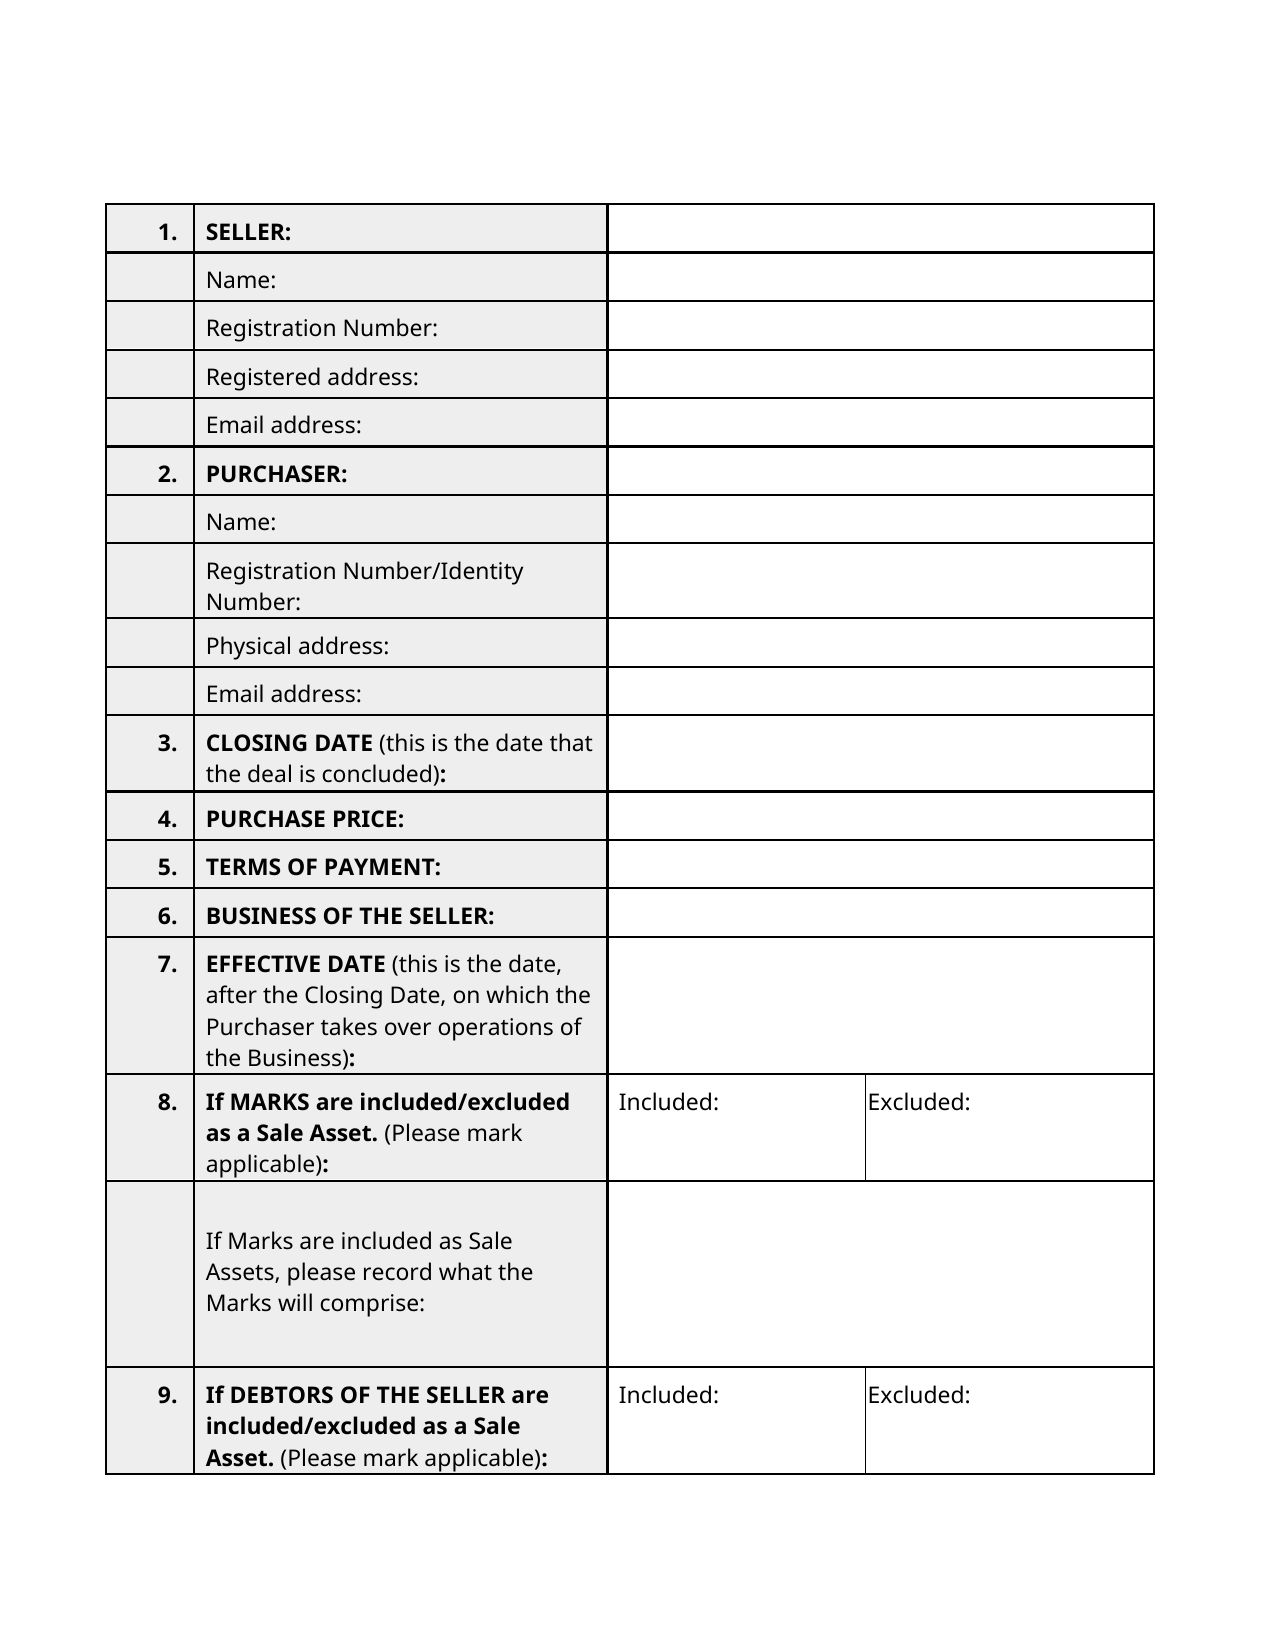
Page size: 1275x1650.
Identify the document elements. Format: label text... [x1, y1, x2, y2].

table_cell PURCHASE PRICE: [195, 793, 606, 839]
table_cell [609, 889, 1153, 936]
table_cell [609, 1182, 1153, 1366]
table_cell [609, 302, 1153, 348]
table_cell [107, 668, 193, 714]
table_cell Registration Number: [195, 302, 606, 348]
table_cell Excluded: [866, 1075, 1153, 1179]
table_cell [609, 841, 1153, 887]
table_cell Name: [195, 254, 606, 300]
table_cell 3. [107, 716, 193, 790]
table_cell [609, 619, 1153, 666]
table_cell [609, 496, 1153, 542]
table_cell [107, 399, 193, 445]
table_cell Physical address: [195, 619, 606, 666]
table_cell [107, 351, 193, 397]
table_cell [609, 716, 1153, 790]
table_cell CLOSING DATE (this is the date that the deal is concluded): [195, 716, 606, 790]
table_cell Included: [609, 1075, 865, 1179]
table_header 1. [107, 205, 193, 251]
table_cell Excluded: [866, 1368, 1153, 1473]
table_cell [107, 302, 193, 348]
table_cell TERMS OF PAYMENT: [195, 841, 606, 887]
table_cell [609, 351, 1153, 397]
table_cell [107, 1182, 193, 1366]
table_cell Included: [609, 1368, 865, 1473]
table_cell [609, 668, 1153, 714]
table_cell 7. [107, 938, 193, 1073]
table_cell 5. [107, 841, 193, 887]
table_header SELLER: [195, 205, 606, 251]
table_cell Name: [195, 496, 606, 542]
table_cell 4. [107, 793, 193, 839]
table_cell [107, 544, 193, 617]
table_cell [609, 544, 1153, 617]
table_cell Email address: [195, 399, 606, 445]
table_cell 8. [107, 1075, 193, 1179]
table_cell PURCHASER: [195, 448, 606, 494]
table_cell [609, 399, 1153, 445]
table_cell [609, 938, 1153, 1073]
table_cell [609, 448, 1153, 494]
table_cell [107, 619, 193, 666]
table_cell [609, 254, 1153, 300]
table_cell 9. [107, 1368, 193, 1473]
table_cell If MARKS are included/excluded as a Sale Asset. (Please mark applicable): [195, 1075, 606, 1179]
table_cell EFFECTIVE DATE (this is the date, after the Closing Date, on which the Purchaser takes over operations of the Business): [195, 938, 606, 1073]
table_cell Email address: [195, 668, 606, 714]
table_header [609, 205, 1153, 251]
table_cell [107, 254, 193, 300]
table_cell 2. [107, 448, 193, 494]
table_cell 6. [107, 889, 193, 936]
table_cell [107, 496, 193, 542]
table_cell Registration Number/Identity Number: [195, 544, 606, 617]
table_cell BUSINESS OF THE SELLER: [195, 889, 606, 936]
table_cell Registered address: [195, 351, 606, 397]
table_cell If DEBTORS OF THE SELLER are included/excluded as a Sale Asset. (Please mark applicable): [195, 1368, 606, 1473]
table_cell If Marks are included as Sale Assets, please record what the Marks will comprise: [195, 1182, 606, 1366]
table_cell [609, 793, 1153, 839]
